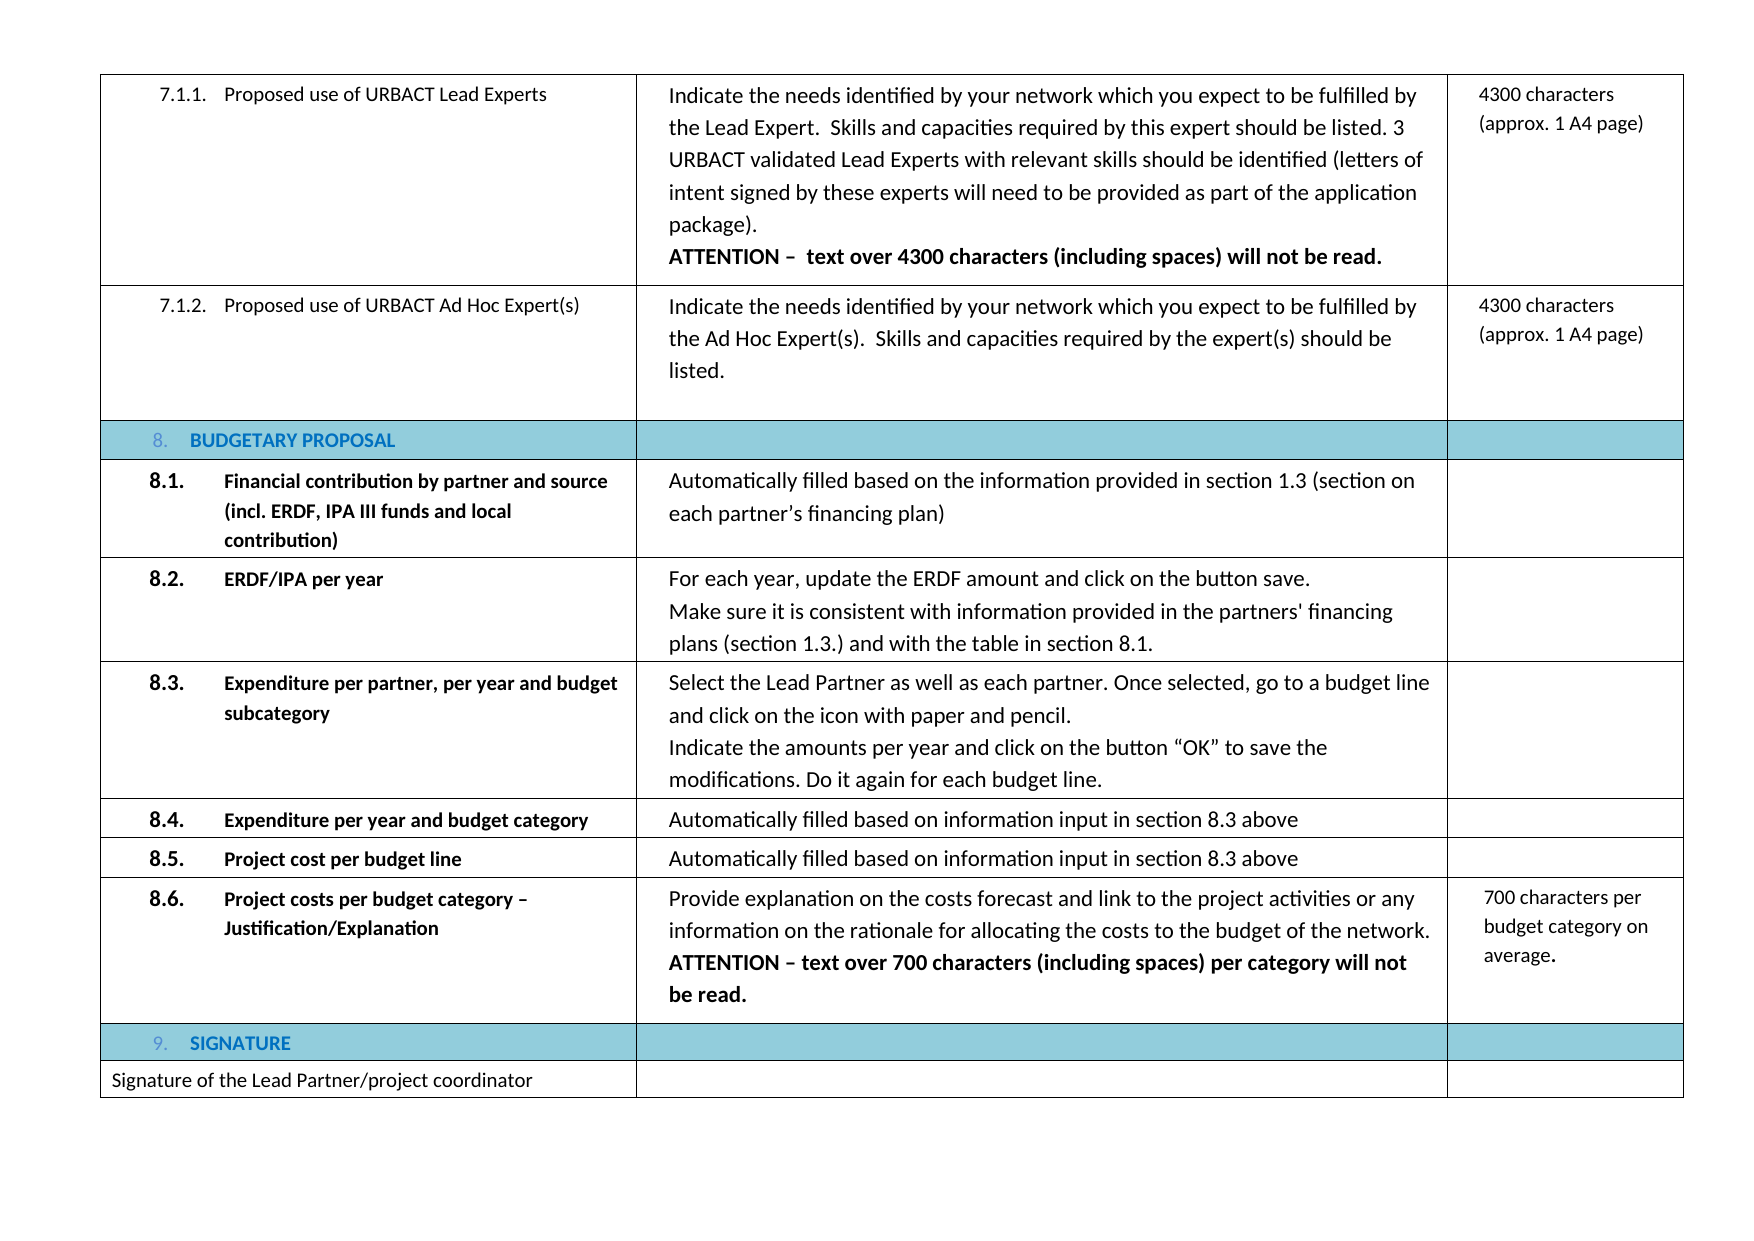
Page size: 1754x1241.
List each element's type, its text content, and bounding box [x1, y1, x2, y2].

table_cell [637, 1061, 1447, 1097]
table_cell Project cost per budget line [101, 838, 636, 877]
table_cell [1448, 460, 1683, 557]
table_cell Indicate the needs identified by your network which you expect to be fulfilled by the Lead Expert. Skills and capacities required by this expert should be listed. 3 URBACT validated Lead Experts with relevant skills should be identified (letters of intent signed by these experts will need to be provided as part of the application package). ATTENTION – text over 4300 characters (including spaces) will not be read. [637, 75, 1447, 284]
table_cell Expenditure per year and budget category [101, 799, 636, 837]
table_cell [637, 421, 1447, 459]
table_cell [1448, 421, 1683, 459]
table_cell 4300 characters (approx. 1 A4 page) [1448, 75, 1683, 284]
table_cell Select the Lead Partner as well as each partner. Once selected, go to a budget line and click on the icon with paper and pencil. Indicate the amounts per year and click on the button “OK” to save the modifications. Do it again for each budget line. [637, 662, 1447, 797]
table_cell [1448, 799, 1683, 837]
table_cell For each year, update the ERDF amount and click on the button save. Make sure it is consistent with information provided in the partners' financing plans (section 1.3.) and with the table in section 8.1. [637, 558, 1447, 661]
table_cell [1448, 1061, 1683, 1097]
table_cell 700 characters per budget category on average. [1448, 878, 1683, 1023]
table_cell [637, 1024, 1447, 1060]
table_cell 4300 characters (approx. 1 A4 page) [1448, 286, 1683, 420]
table_cell Proposed use of URBACT Ad Hoc Expert(s) [101, 286, 636, 420]
table_cell [1448, 558, 1683, 661]
table_cell [1448, 1024, 1683, 1060]
table_cell SIGNATURE [101, 1024, 636, 1060]
table_cell Signature of the Lead Partner/project coordinator [101, 1061, 636, 1097]
table_cell BUDGETARY PROPOSAL [101, 421, 636, 459]
table_cell Proposed use of URBACT Lead Experts [101, 75, 636, 284]
table_cell Automatically filled based on information input in section 8.3 above [637, 838, 1447, 877]
table_cell Financial contribution by partner and source (incl. ERDF, IPA III funds and local contribution) [101, 460, 636, 557]
table_cell Expenditure per partner, per year and budget subcategory [101, 662, 636, 797]
table_cell [1448, 838, 1683, 877]
table_cell ERDF/IPA per year [101, 558, 636, 661]
table_cell Provide explanation on the costs forecast and link to the project activities or any information on the rationale for allocating the costs to the budget of the network. ATTENTION – text over 700 characters (including spaces) per category will not be read. [637, 878, 1447, 1023]
table_cell Project costs per budget category – Justification/Explanation [101, 878, 636, 1023]
table_cell [1448, 662, 1683, 797]
table_cell Automatically filled based on information input in section 8.3 above [637, 799, 1447, 837]
table_cell Automatically filled based on the information provided in section 1.3 (section on each partner’s financing plan) [637, 460, 1447, 557]
table_cell Indicate the needs identified by your network which you expect to be fulfilled by the Ad Hoc Expert(s). Skills and capacities required by the expert(s) should be listed. [637, 286, 1447, 420]
